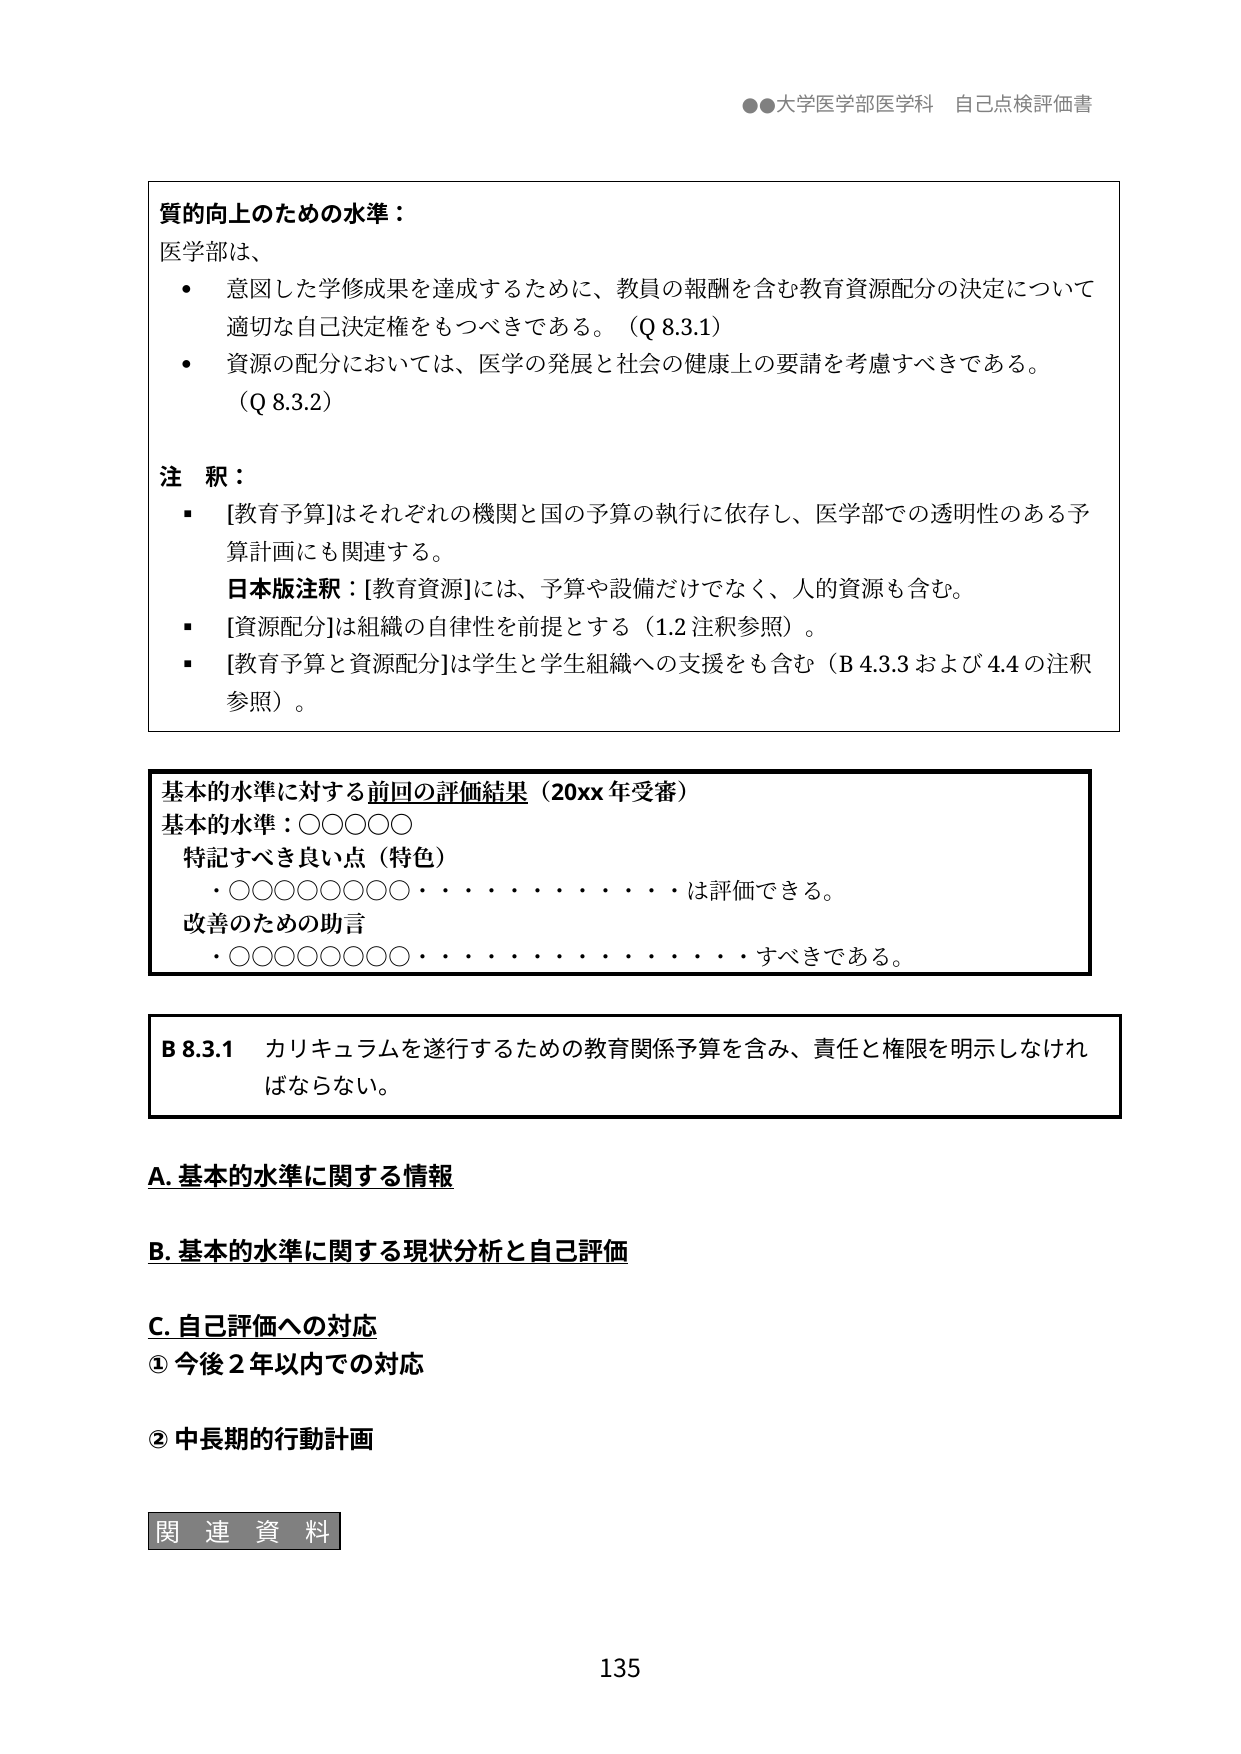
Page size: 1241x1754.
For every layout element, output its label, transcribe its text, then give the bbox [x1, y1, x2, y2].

text C. 自己評価への対応 [148, 1306, 1092, 1343]
text B. 基本的水準に関する現状分析と自己評価 [148, 1231, 1092, 1268]
table_header 基本的水準に対する前回の評価結果（20xx年受審） 基本的水準：〇〇〇〇〇 特記すべき良い点（特色） ・○○○○○○○○・・・・・・・・・・・・は評価できる。 改善のための助言 ・○○○○○○○○・・・・・・・・・・・・・・・すべきである。 [152, 774, 1088, 972]
text ①今後２年以内での対応 [148, 1343, 1093, 1381]
text A. 基本的水準に関する情報 [148, 1156, 1092, 1193]
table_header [149, 182, 1119, 731]
table_header B 8.3.1 カリキュラムを遂行するための教育関係予算を含み、責任と権限を明示しなければならない。 [151, 1017, 1119, 1115]
text 関 連 資 料/ [148, 1493, 1092, 1568]
text ②中長期的行動計画 [148, 1418, 1093, 1456]
